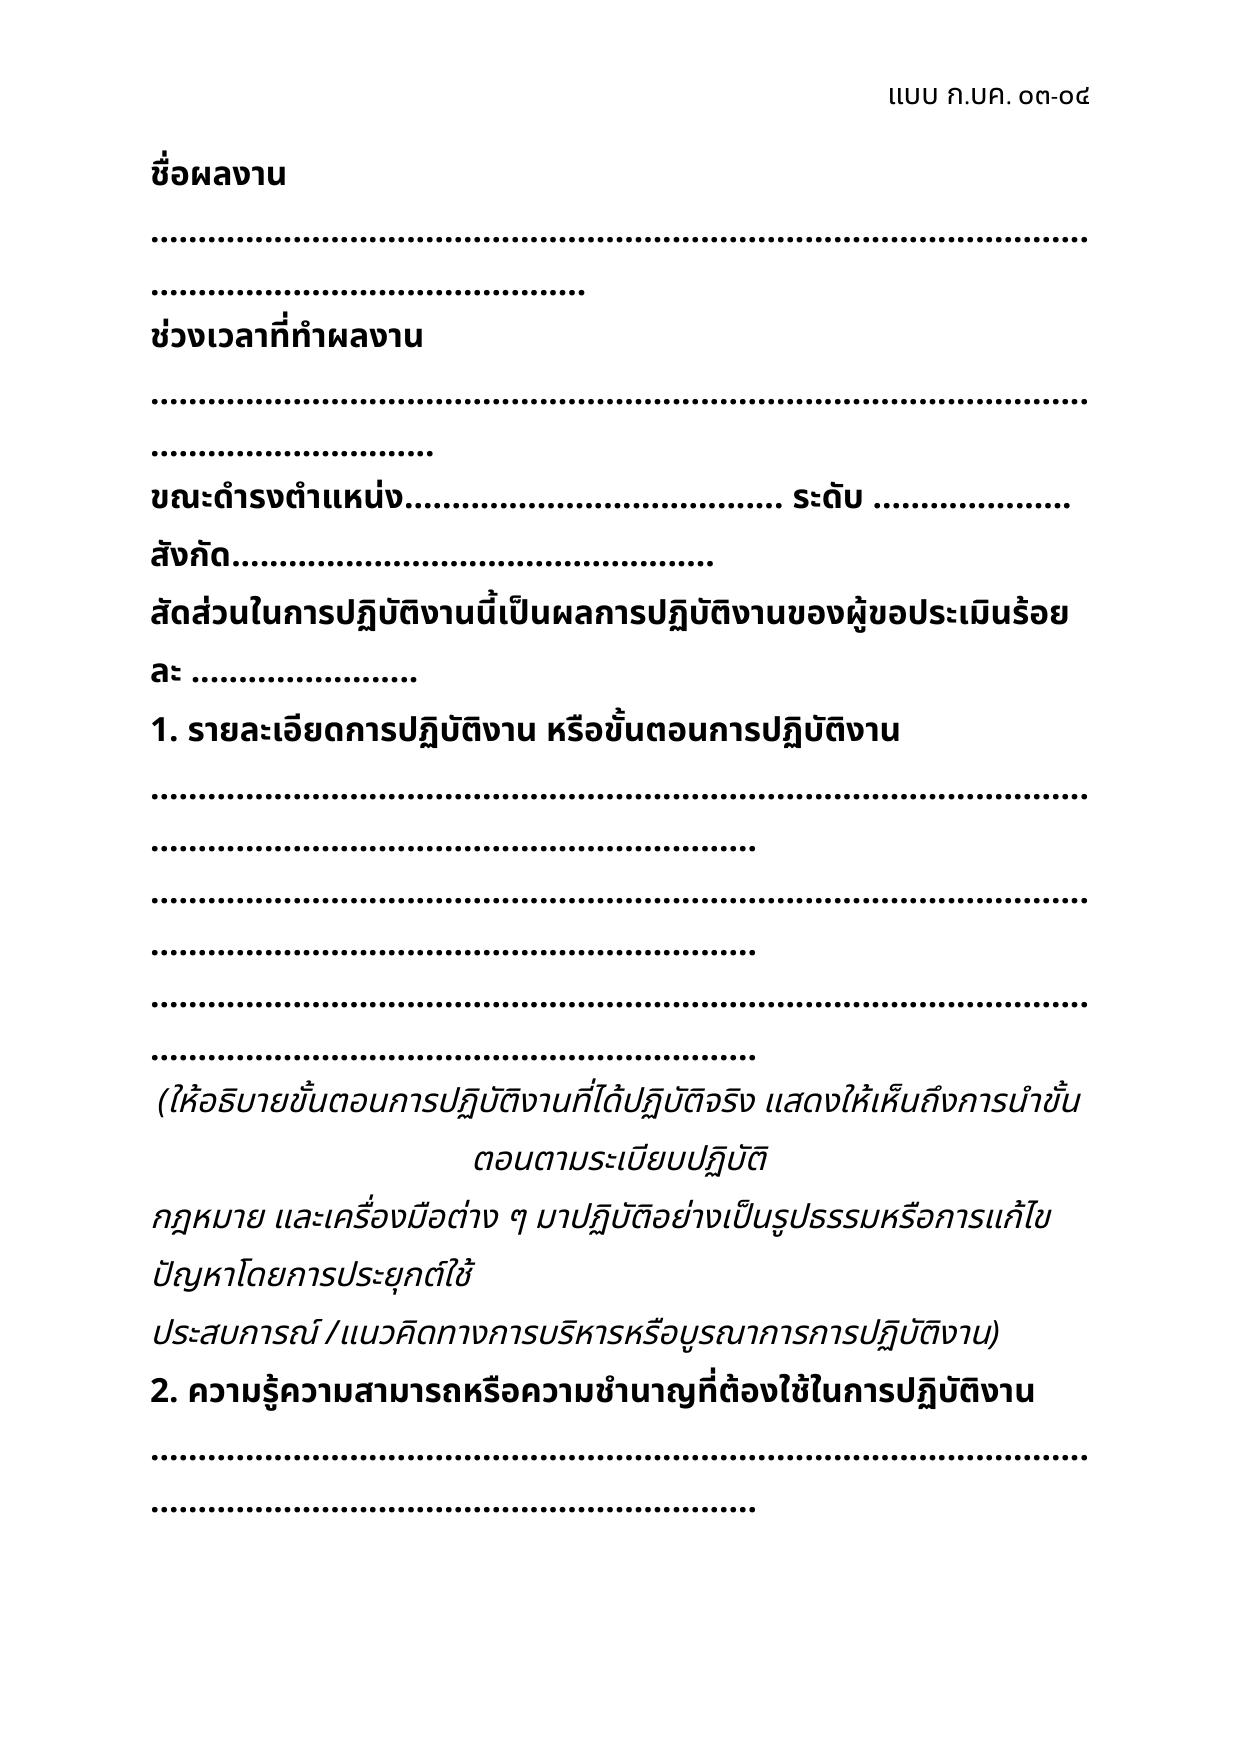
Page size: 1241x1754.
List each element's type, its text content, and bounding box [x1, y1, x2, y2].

text 2. ความรู้ความสามารถหรือความชำนาญที่ต้องใช้ในการปฏิบัติงาน [150, 1367, 1090, 1417]
text สัดส่วนในการปฏิบัติงานนี้เป็นผลการปฏิบัติงานของผู้ขอประเมินร้อยละ ........................ [150, 589, 1090, 698]
text (ให้อธิบายขั้นตอนการปฏิบัติงานที่ได้ปฏิบัติจริง แสดงให้เห็นถึงการนำขั้นตอนตามระเบียบปฏิบัติ [150, 1077, 1090, 1185]
text ประสบการณ์ /แนวคิดทางการบริหารหรือบูรณาการการปฏิบัติงาน) [150, 1308, 1090, 1359]
text ขณะดำรงตำแหน่ง........................................ ระดับ ..................... สังกัด................................................... [150, 473, 1090, 582]
text 1. รายละเอียดการปฏิบัติงาน หรือขั้นตอนการปฏิบัติงาน [150, 705, 1090, 756]
text ช่วงเวลาที่ทำผลงาน ................................................................................................................................. [150, 312, 1090, 466]
text กฎหมาย และเครื่องมือต่าง ๆ มาปฏิบัติอย่างเป็นรูปธรรมหรือการแก้ไขปัญหาโดยการประยุกต์ใช้ [150, 1193, 1090, 1301]
text ชื่อผลงาน ................................................................................................................................................. [150, 150, 1090, 305]
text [150, 1425, 1090, 1522]
